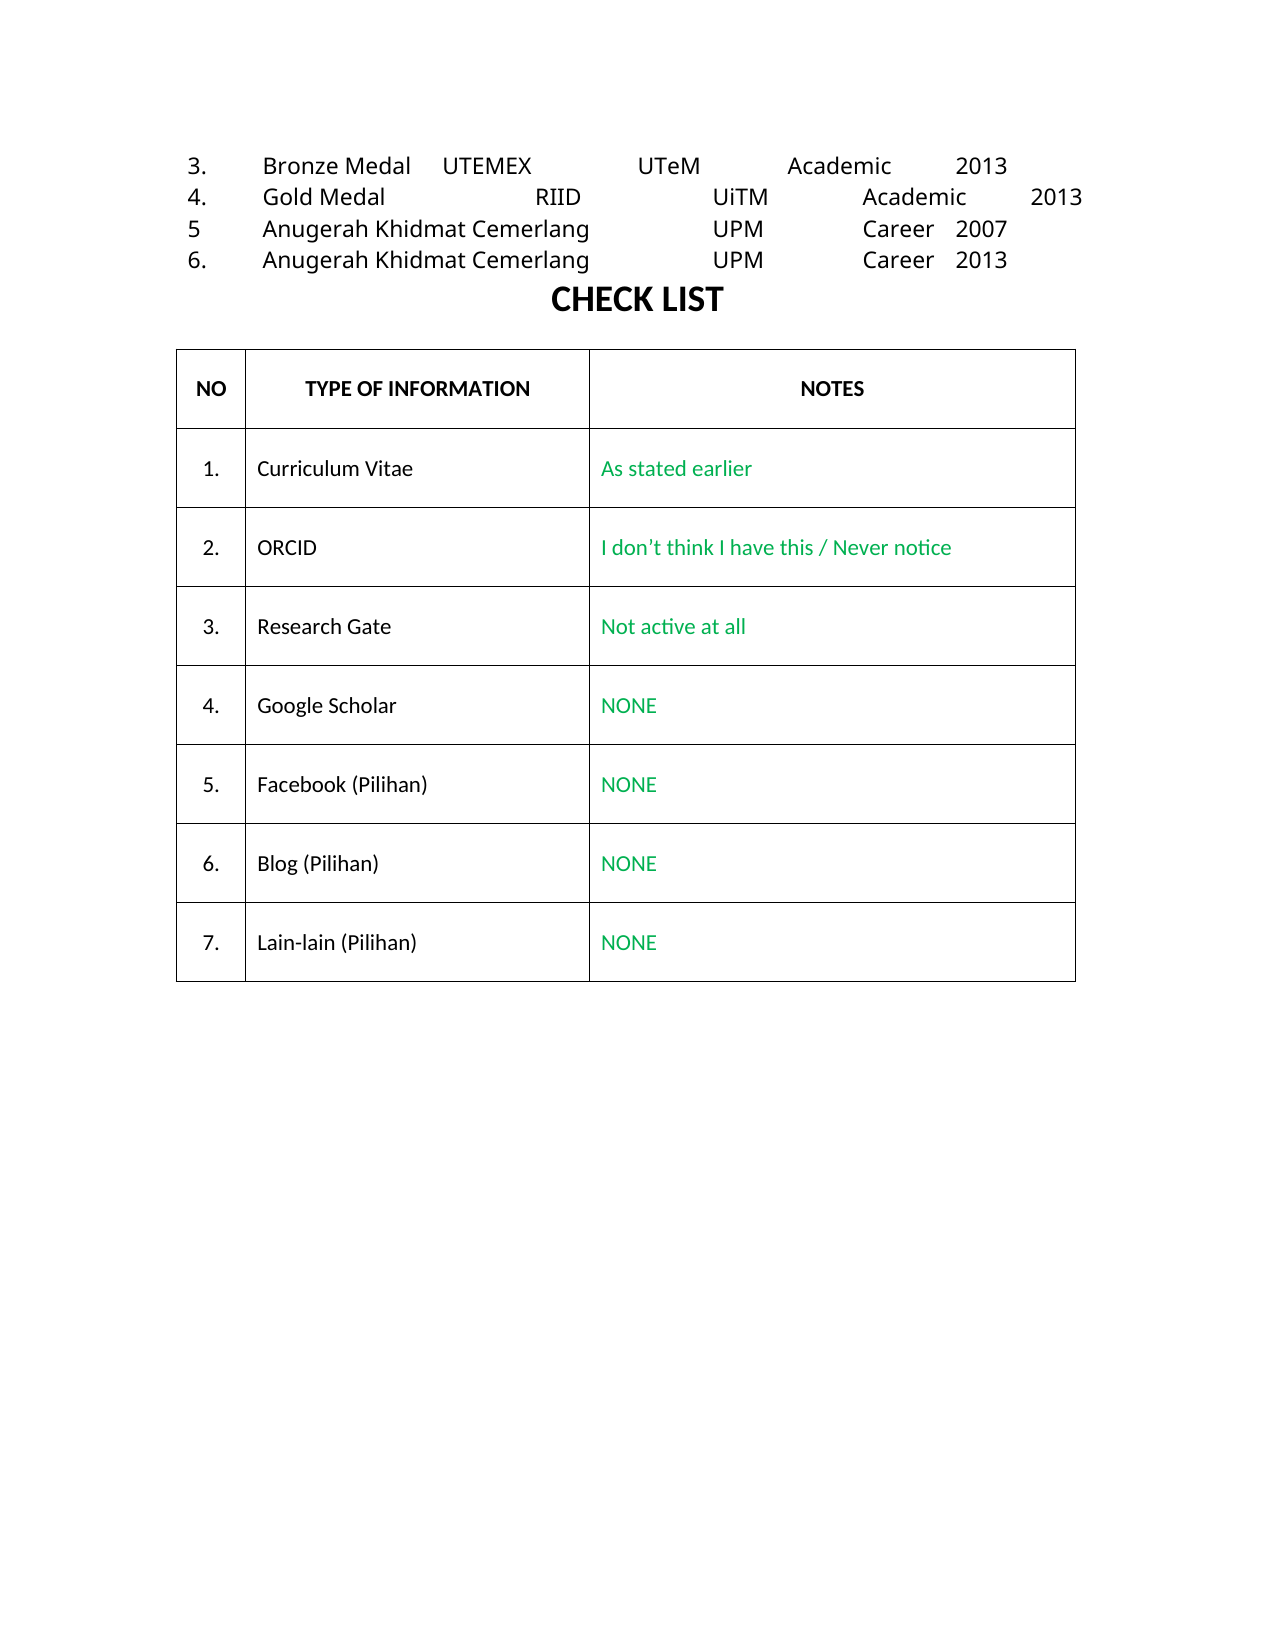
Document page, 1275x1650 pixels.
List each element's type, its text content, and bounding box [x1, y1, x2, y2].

text 3. Bronze Medal UTEMEX UTeM Academic 2013 [187, 150, 1087, 181]
table_cell Facebook (Pilihan) [246, 745, 589, 823]
table_cell 3. [177, 587, 245, 665]
table_cell 5. [177, 745, 245, 823]
table_cell NONE [590, 824, 1075, 902]
text 5 Anugerah Khidmat Cemerlang UPM Career 2007 [187, 212, 1087, 244]
table_header TYPE OF INFORMATION [246, 350, 589, 428]
table_cell NONE [590, 666, 1075, 744]
text 6. Anugerah Khidmat Cemerlang UPM Career 2013 [187, 244, 1087, 275]
table_cell Google Scholar [246, 666, 589, 744]
table_cell Not active at all [590, 587, 1075, 665]
table_cell 1. [177, 429, 245, 507]
table_cell I don’t think I have this / Never notice [590, 508, 1075, 586]
table_cell Curriculum Vitae [246, 429, 589, 507]
table_cell ORCID [246, 508, 589, 586]
table_header NOTES [590, 350, 1075, 428]
table_cell Lain-lain (Pilihan) [246, 903, 589, 981]
table_cell NONE [590, 745, 1075, 823]
table_cell 4. [177, 666, 245, 744]
table_cell Blog (Pilihan) [246, 824, 589, 902]
table_cell 6. [177, 824, 245, 902]
table_cell 7. [177, 903, 245, 981]
table_header NO [177, 350, 245, 428]
table_cell NONE [590, 903, 1075, 981]
text CHECK LIST [187, 275, 1087, 321]
table_cell As stated earlier [590, 429, 1075, 507]
text 4. Gold Medal RIID UiTM Academic 2013 [187, 181, 1087, 212]
table_cell 2. [177, 508, 245, 586]
table_cell Research Gate [246, 587, 589, 665]
